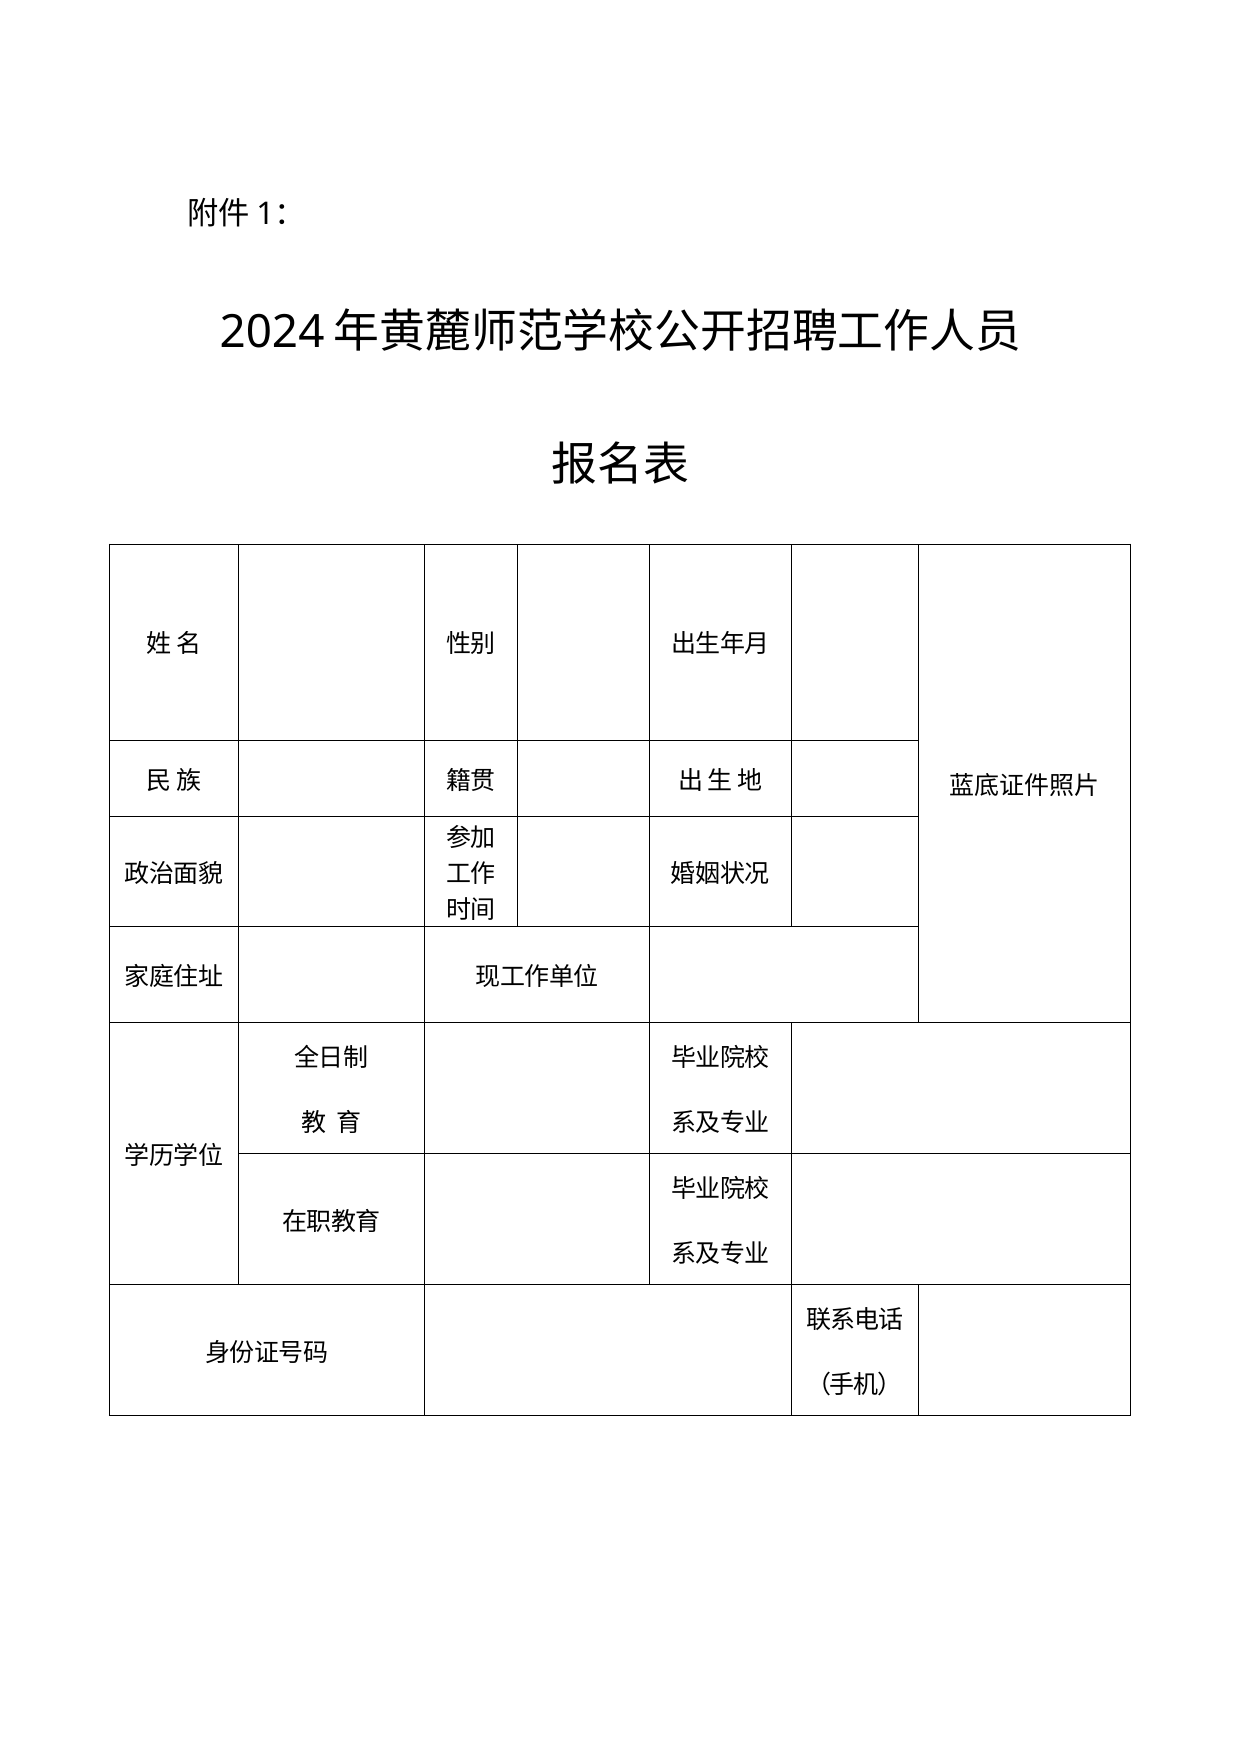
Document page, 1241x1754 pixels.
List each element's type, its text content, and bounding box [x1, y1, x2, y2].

table_cell 婚姻状况 [650, 817, 791, 926]
table_cell 全日制 教 育 [239, 1023, 424, 1153]
table_header 蓝底证件照片 [919, 545, 1130, 1022]
table_cell [919, 1285, 1130, 1415]
table_cell 家庭住址 [110, 927, 238, 1022]
table_cell [239, 741, 424, 816]
table_cell [425, 1285, 791, 1415]
table_cell 出 生 地 [650, 741, 791, 816]
table_cell [518, 817, 649, 926]
table_cell 政治面貌 [110, 817, 238, 926]
table_cell [239, 927, 424, 1022]
table_header [239, 545, 424, 739]
table_cell [792, 741, 918, 816]
table_header 性别 [425, 545, 517, 739]
table_header [518, 545, 649, 739]
table_cell [425, 1154, 649, 1284]
table_cell 籍贯 [425, 741, 517, 816]
table_header [792, 545, 918, 739]
table_cell [650, 927, 918, 1022]
table_header 姓 名 [110, 545, 238, 739]
table_cell [792, 1023, 1130, 1153]
table_cell [518, 741, 649, 816]
subtitle 2024年黄麓师范学校公开招聘工作人员 [187, 279, 1053, 376]
table_cell [792, 817, 918, 926]
table_cell [425, 1023, 649, 1153]
table_cell 联系电话（手机） [792, 1285, 918, 1415]
table_cell [792, 1154, 1130, 1284]
table_cell 毕业院校 系及专业 [650, 1154, 791, 1284]
table_cell [239, 817, 424, 926]
subtitle 报名表 [187, 412, 1053, 509]
table_cell 在职教育 [239, 1154, 424, 1284]
table_header 出生年月 [650, 545, 791, 739]
text 附件1： [187, 178, 1053, 243]
table_cell 参加 工作 时间 [425, 817, 517, 926]
table_cell 毕业院校 系及专业 [650, 1023, 791, 1153]
table_cell 身份证号码 [110, 1285, 424, 1415]
table_cell 现工作单位 [425, 927, 649, 1022]
table_cell 学历学位 [110, 1023, 238, 1284]
table_cell 民 族 [110, 741, 238, 816]
